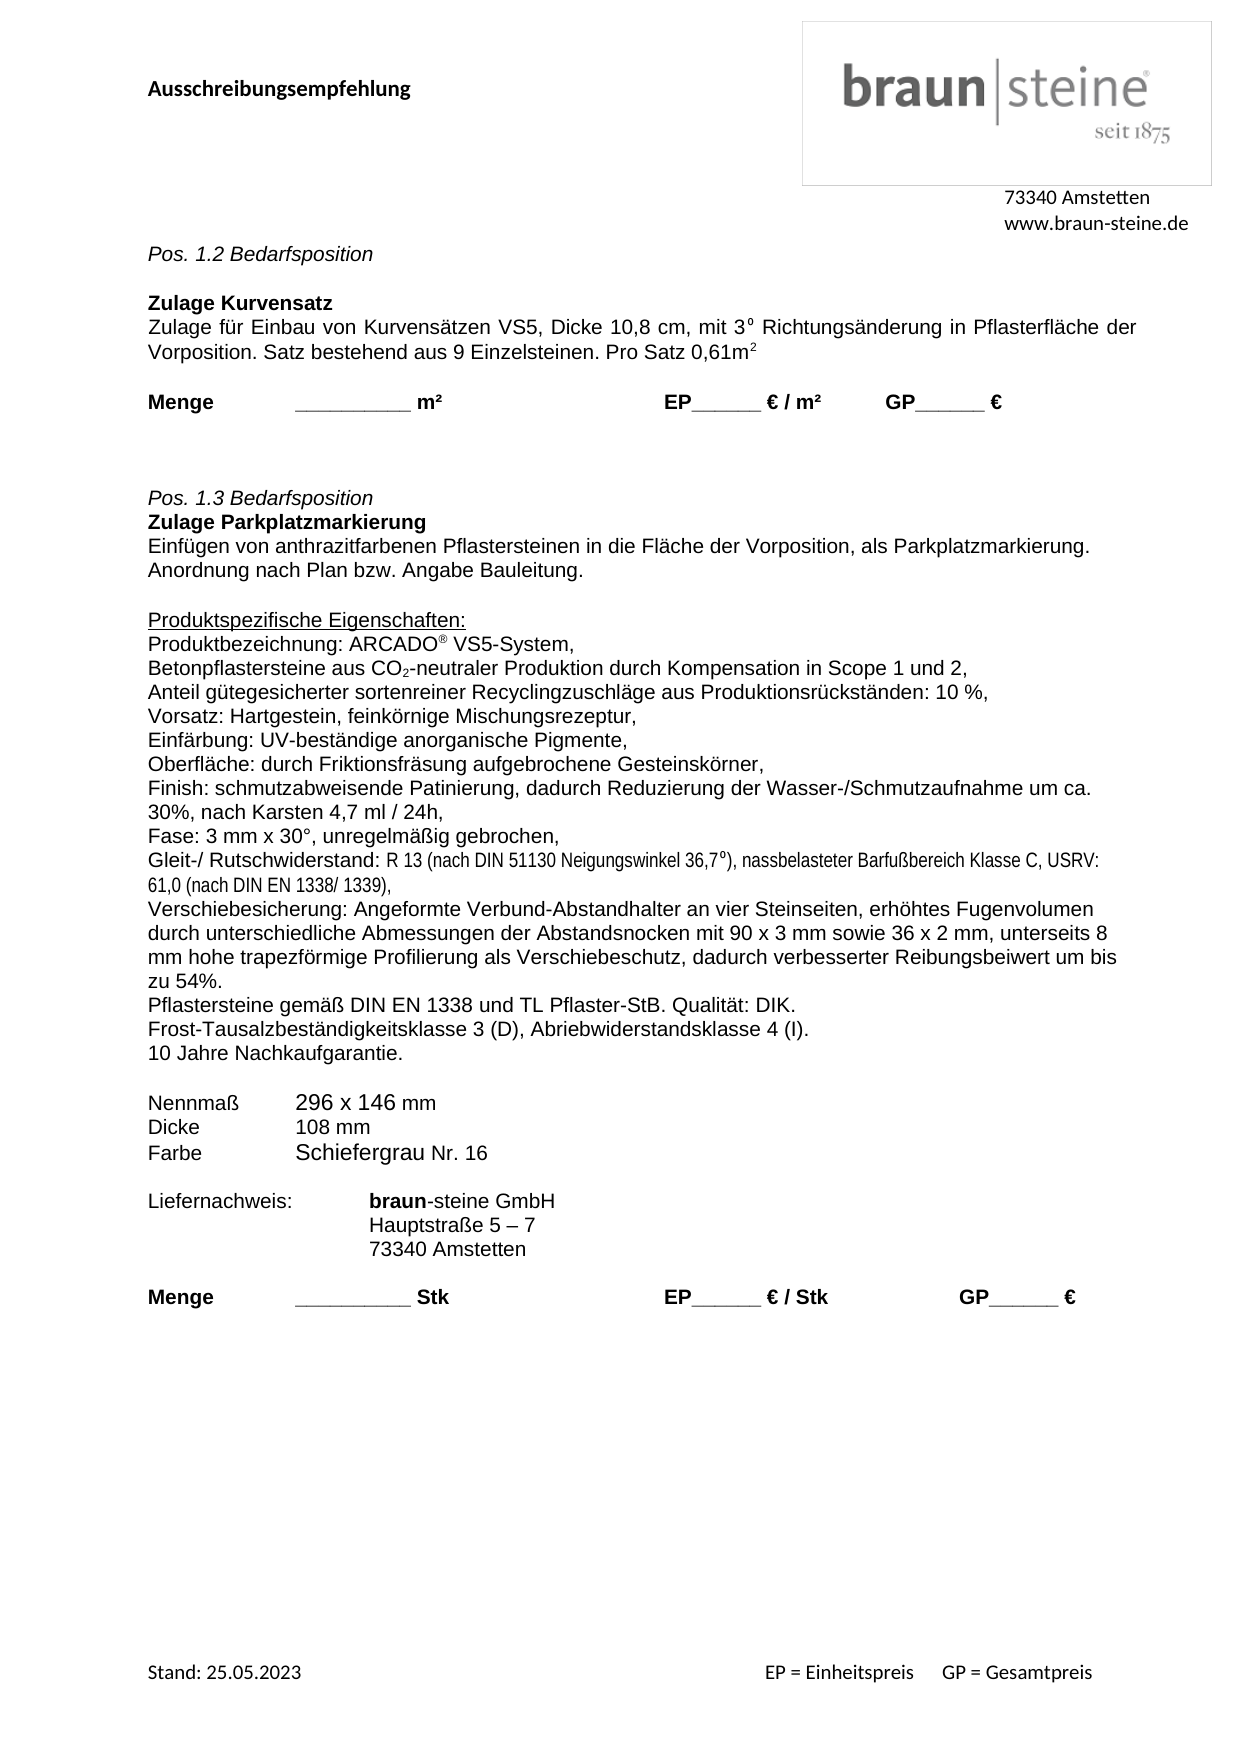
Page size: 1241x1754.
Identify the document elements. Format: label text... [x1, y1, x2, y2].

text Pos. 1.3 Bedarfsposition [148, 486, 1122, 510]
text Verschiebesicherung: Angeformte Verbund-Abstandhalter an vier Steinseiten, erhöhtes Fugenvolumen durch unterschiedliche Abmessungen der Abstandsnocken mit 90 x 3 mm sowie 36 x 2 mm, unterseits 8 mm hohe trapezförmige Profilierung als Verschiebeschutz, dadurch verbesserter Reibungsbeiwert um bis zu 54%. [148, 897, 1137, 993]
picture [793, 12, 1218, 191]
text Farbe Nr. [148, 1139, 1137, 1165]
text Vorsatz: Hartgestein, feinkörnige Mischungsrezeptur, [148, 704, 1137, 728]
text Zulage Parkplatzmarkierung [148, 510, 1122, 534]
text Liefernachweis: braun-steine GmbH [148, 1189, 1137, 1213]
text Einfügen von anthrazitfarbenen Pflastersteinen in die Fläche der Vorposition, als Parkplatzmarkierung. Anordnung nach Plan bzw. Angabe Bauleitung. [148, 534, 1137, 582]
text Nennmaß mm [148, 1089, 1137, 1115]
text Anteil gütegesicherter sortenreiner Recyclingzuschläge aus Produktionsrückständen: 10 %, [148, 680, 1137, 704]
text Zulage Kurvensatz [148, 290, 1137, 314]
text 10 Jahre Nachkaufgarantie. [148, 1041, 1137, 1065]
text und TL Pflaster-StB. Qualität: . [148, 993, 1137, 1017]
text Pos. 1.2 Bedarfsposition [148, 242, 1137, 266]
text Zulage für Einbau von Kurvensätzen VS5, Dicke 10,8 cm, mit 3⁰ Richtungsänderung in Pflasterfläche der Vorposition. Satz bestehend aus 9 Einzelsteinen. Pro Satz 0,61m2 [148, 314, 1137, 364]
text Frost-Tausalzbeständigkeitsklasse 3 (D), Abriebwiderstandsklasse 4 (I). [148, 1017, 1137, 1041]
text 73340 Amstetten [148, 1237, 1137, 1261]
text Menge __________ Stk EP______ € / Stk GP______ € [148, 1285, 1137, 1309]
text Hauptstraße 5 – 7 [148, 1213, 1137, 1237]
text Fase: 3 mm x 30°, unregelmäßig gebrochen, [148, 824, 1137, 848]
text Menge __________ m² EP______ € / m² GP______ € [148, 390, 1137, 414]
text Finish: schmutzabweisende Patinierung, dadurch Reduzierung der Wasser-/Schmutzaufnahme um ca. 30%, nach Karsten 4,7 ml / 24h, [148, 776, 1137, 824]
text Produktspezifische Eigenschaften: Produktbezeichnung: ARCADO® VS5-System, [148, 608, 1137, 656]
text Gleit-/ Rutschwiderstand: R 13 (nach DIN 51130 Neigungswinkel 36,7⁰), nassbelasteter Barfußbereich Klasse C, USRV: 61,0 (nach DIN EN 1338/ 1339), [148, 848, 1137, 897]
text Dicke 108 mm [148, 1115, 1137, 1139]
text Oberfläche: durch Friktionsfräsung aufgebrochene Gesteinskörner, [148, 752, 1137, 776]
text Betonpflastersteine aus CO2-neutraler Produktion durch Kompensation in Scope 1 und 2, [148, 656, 1137, 680]
text Einfärbung: UV-beständige anorganische Pigmente, [148, 728, 1137, 752]
